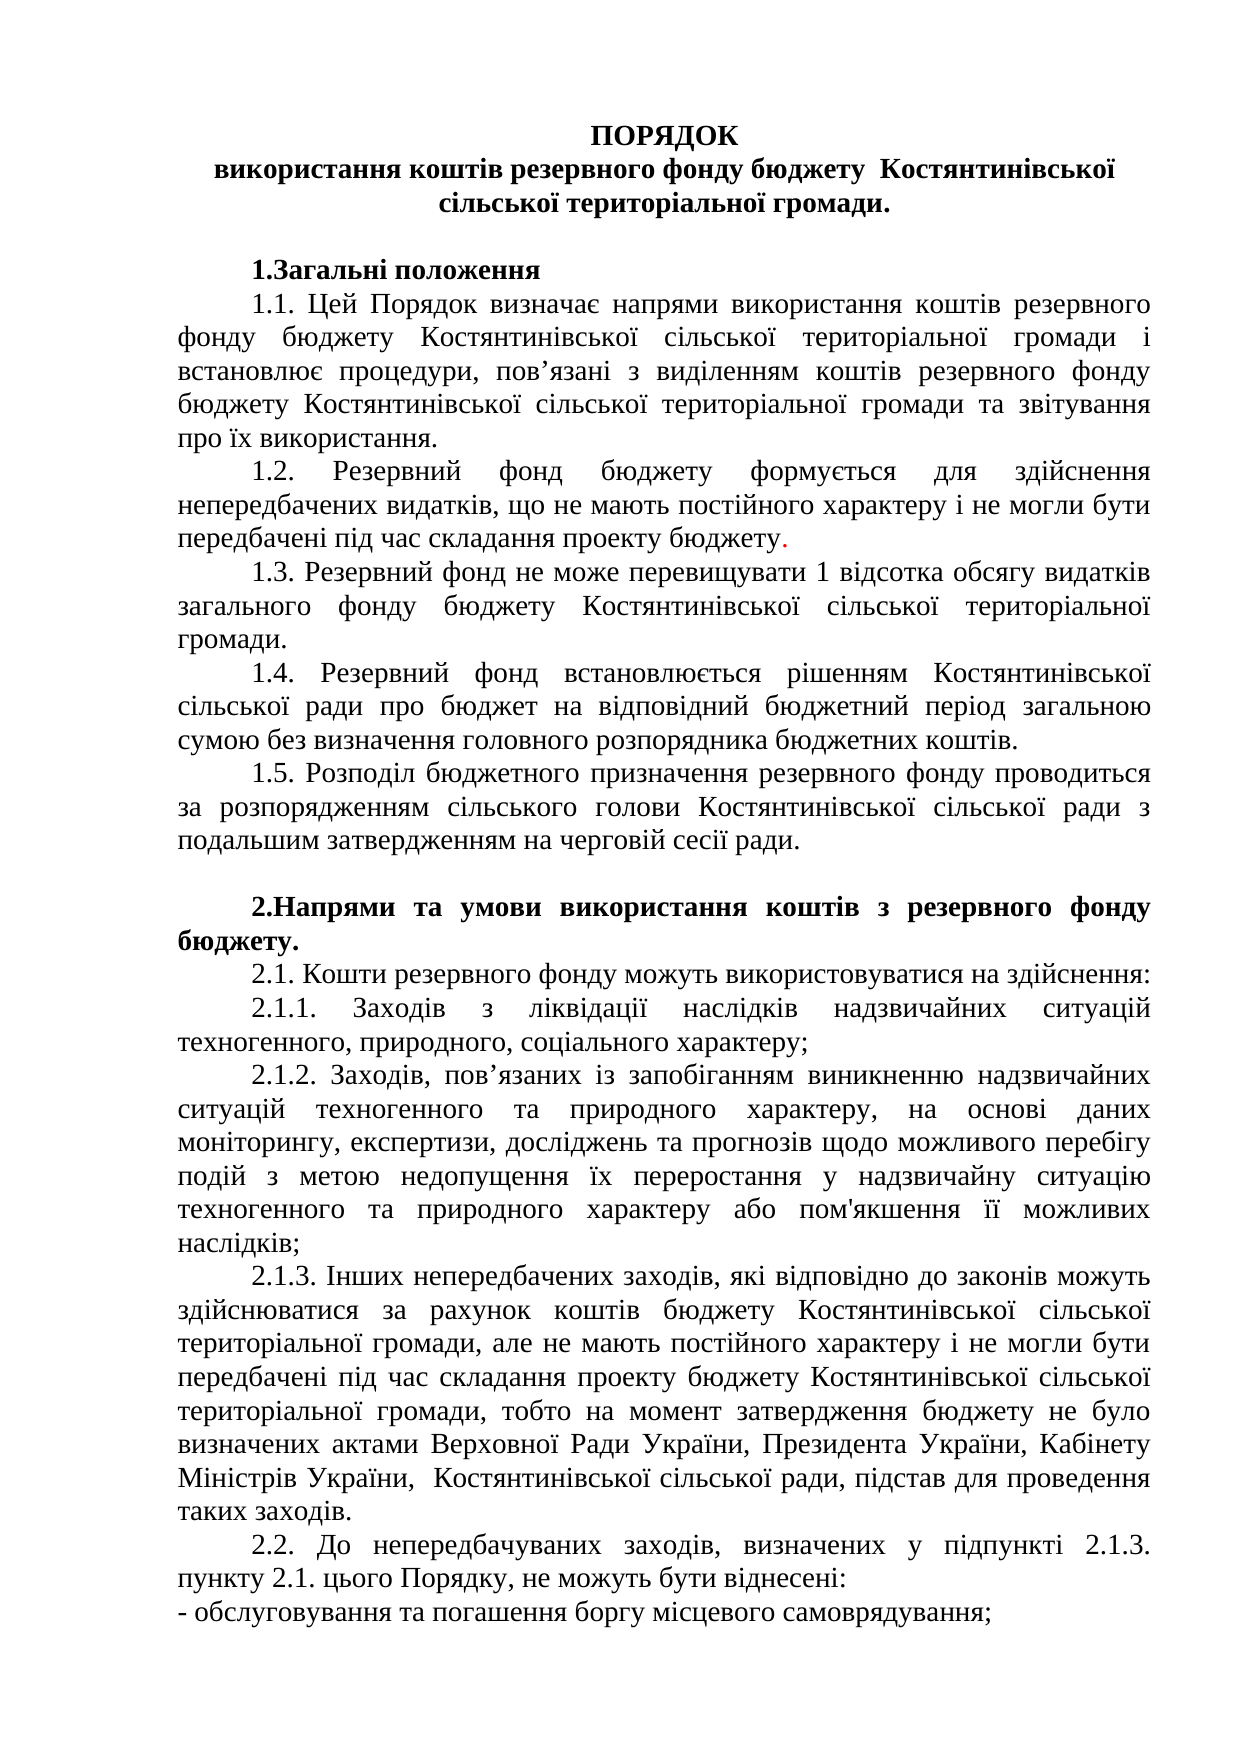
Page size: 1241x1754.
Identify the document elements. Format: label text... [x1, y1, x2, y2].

text ПОРЯДОК [177, 118, 1152, 152]
text використання коштів резервного фонду бюджету Костянтинівської [177, 152, 1152, 185]
text 2.1.3. Інших непередбачених заходів, які відповідно до законів можуть здійснюватися за рахунок коштів бюджету Костянтинівської сільської територіальної громади, але не мають постійного характеру і не могли бути передбачені під час складання проекту бюджету Костянтинівської сільської територіальної громади, тобто на момент затвердження бюджету не було визначених актами Верховної Ради України, Президента України, Кабінету Міністрів України, Костянтинівської сільської ради, підстав для проведення таких заходів. [177, 1258, 1152, 1527]
text сільської територіальної громади. [177, 185, 1152, 219]
text 2.1.1. Заходів з ліквідації наслідків надзвичайних ситуацій техногенного, природного, соціального характеру; [177, 990, 1152, 1057]
text 2.1. Кошти резервного фонду можуть використовуватися на здійснення: [177, 957, 1152, 990]
text 1.3. Резервний фонд не може перевищувати 1 відсотка обсягу видатків загального фонду бюджету Костянтинівської сільської територіальної громади. [177, 554, 1152, 655]
text 1.5. Розподіл бюджетного призначення резервного фонду проводиться за розпорядженням сільського голови Костянтинівської сільської ради з подальшим затвердженням на черговій сесії ради. [177, 755, 1152, 856]
text 1.Загальні положення [177, 252, 1152, 286]
text 2.1.2. Заходів, пов’язаних із запобіганням виникненню надзвичайних ситуацій техногенного та природного характеру, на основі даних моніторингу, експертизи, досліджень та прогнозів щодо можливого перебігу подій з метою недопущення їх переростання у надзвичайну ситуацію техногенного та природного характеру або пом'якшення її можливих наслідків; [177, 1057, 1152, 1258]
text 2.Напрями та умови використання коштів з резервного фонду бюджету. [177, 889, 1152, 957]
text 1.2. Резервний фонд бюджету формується для здійснення непередбачених видатків, що не мають постійного характеру і не могли бути передбачені під час складання проекту бюджету. [177, 453, 1152, 554]
text 1.4. Резервний фонд встановлюється рішенням Костянтинівської сільської ради про бюджет на відповідний бюджетний період загальною сумою без визначення головного розпорядника бюджетних коштів. [177, 655, 1152, 755]
text 1.1. Цей Порядок визначає напрями використання коштів резервного фонду бюджету Костянтинівської сільської територіальної громади і встановлює процедури, пов’язані з виділенням коштів резервного фонду бюджету Костянтинівської сільської територіальної громади та звітування про їх використання. [177, 286, 1152, 453]
text - обслуговування та погашення боргу місцевого самоврядування; [177, 1594, 1152, 1627]
text 2.2. До непередбачуваних заходів, визначених у підпункті 2.1.3. пункту 2.1. цього Порядку, не можуть бути віднесені: [177, 1527, 1152, 1594]
